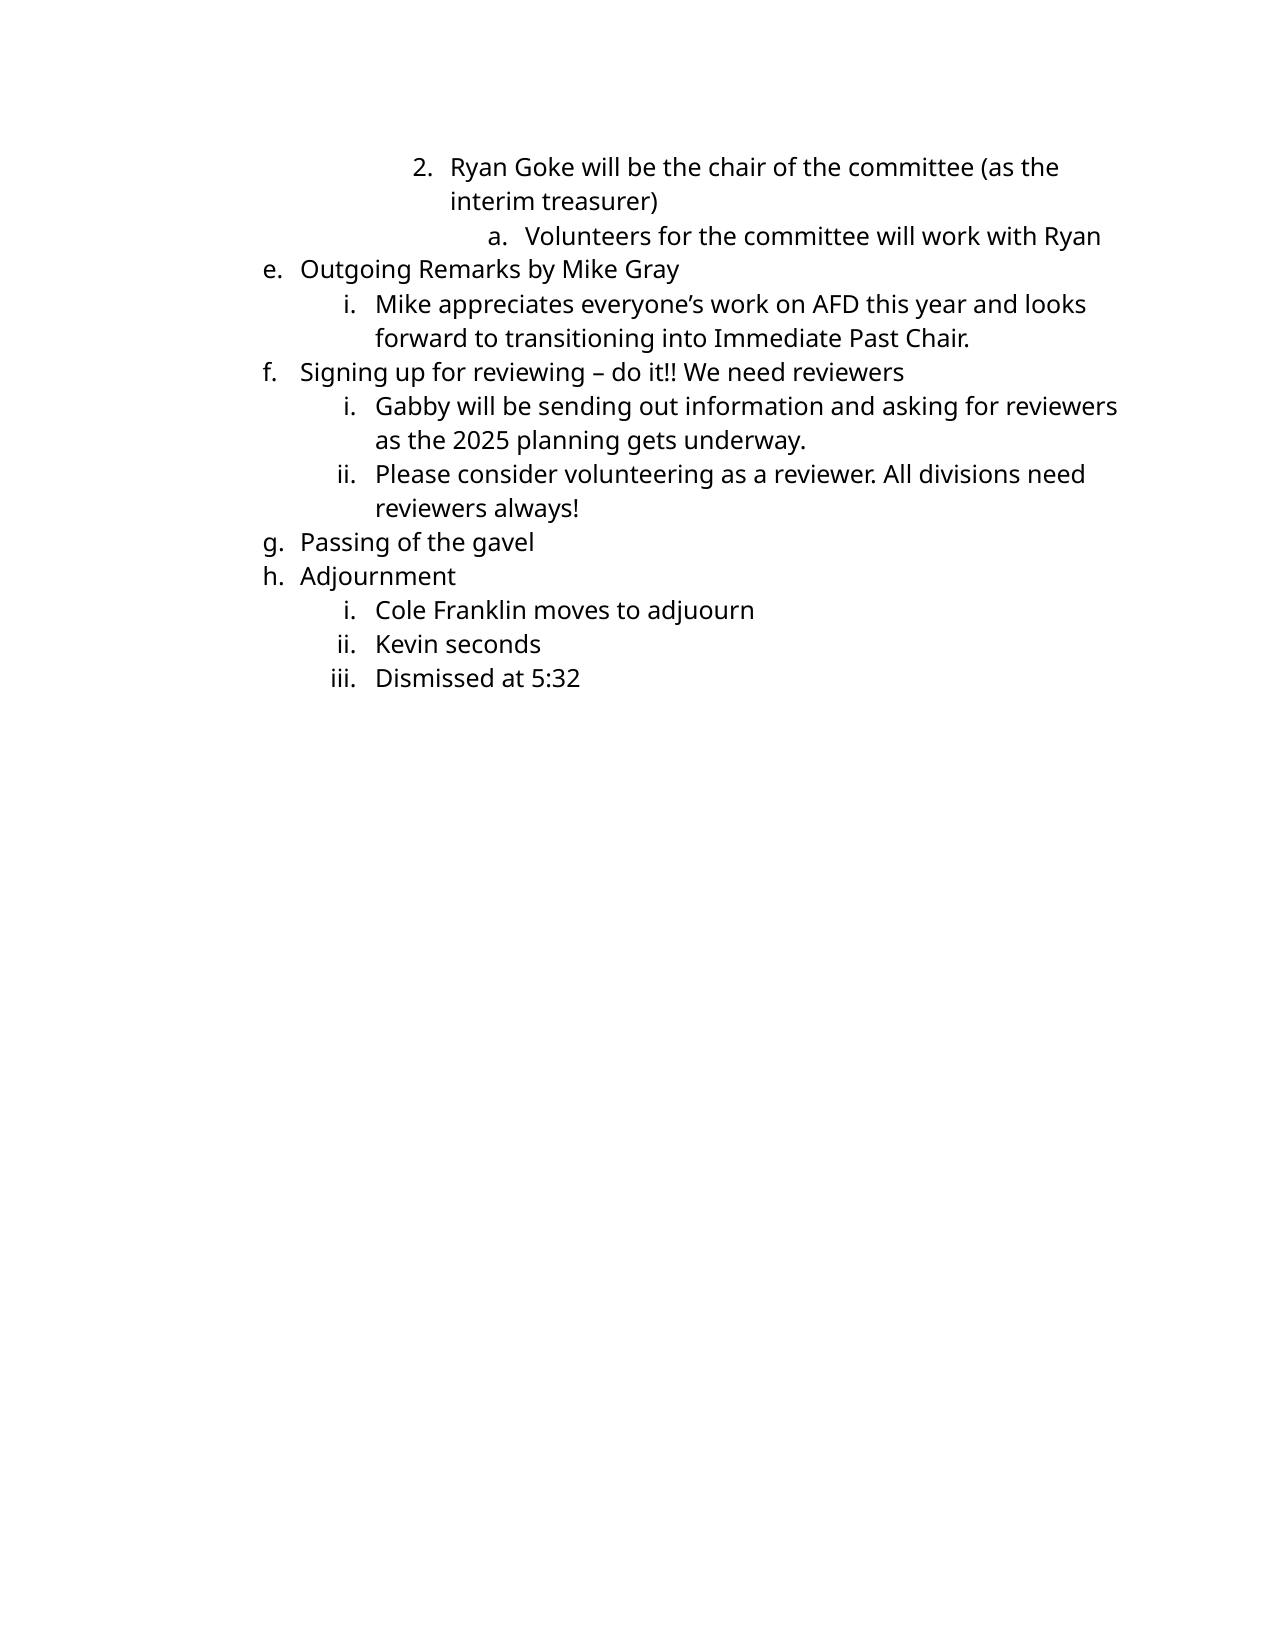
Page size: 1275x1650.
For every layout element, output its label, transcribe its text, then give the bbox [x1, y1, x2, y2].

list Signing up for reviewing – do it!! We need reviewers [262, 354, 1125, 388]
list Mike appreciates everyone’s work on AFD this year and looks forward to transitioning into Immediate Past Chair. [356, 286, 1125, 354]
list Kevin seconds [356, 627, 1125, 661]
list Cole Franklin moves to adjuourn [356, 593, 1125, 627]
list Passing of the gavel [262, 525, 1125, 559]
list Ryan Goke will be the chair of the committee (as the interim treasurer) [412, 150, 1125, 218]
list Outgoing Remarks by Mike Gray [262, 252, 1125, 286]
list Gabby will be sending out information and asking for reviewers as the 2025 planning gets underway. [356, 388, 1125, 457]
list Volunteers for the committee will work with Ryan [487, 218, 1125, 252]
list Adjournment [262, 559, 1125, 593]
list Dismissed at 5:32 [356, 661, 1125, 695]
list Please consider volunteering as a reviewer. All divisions need reviewers always! [356, 457, 1125, 525]
